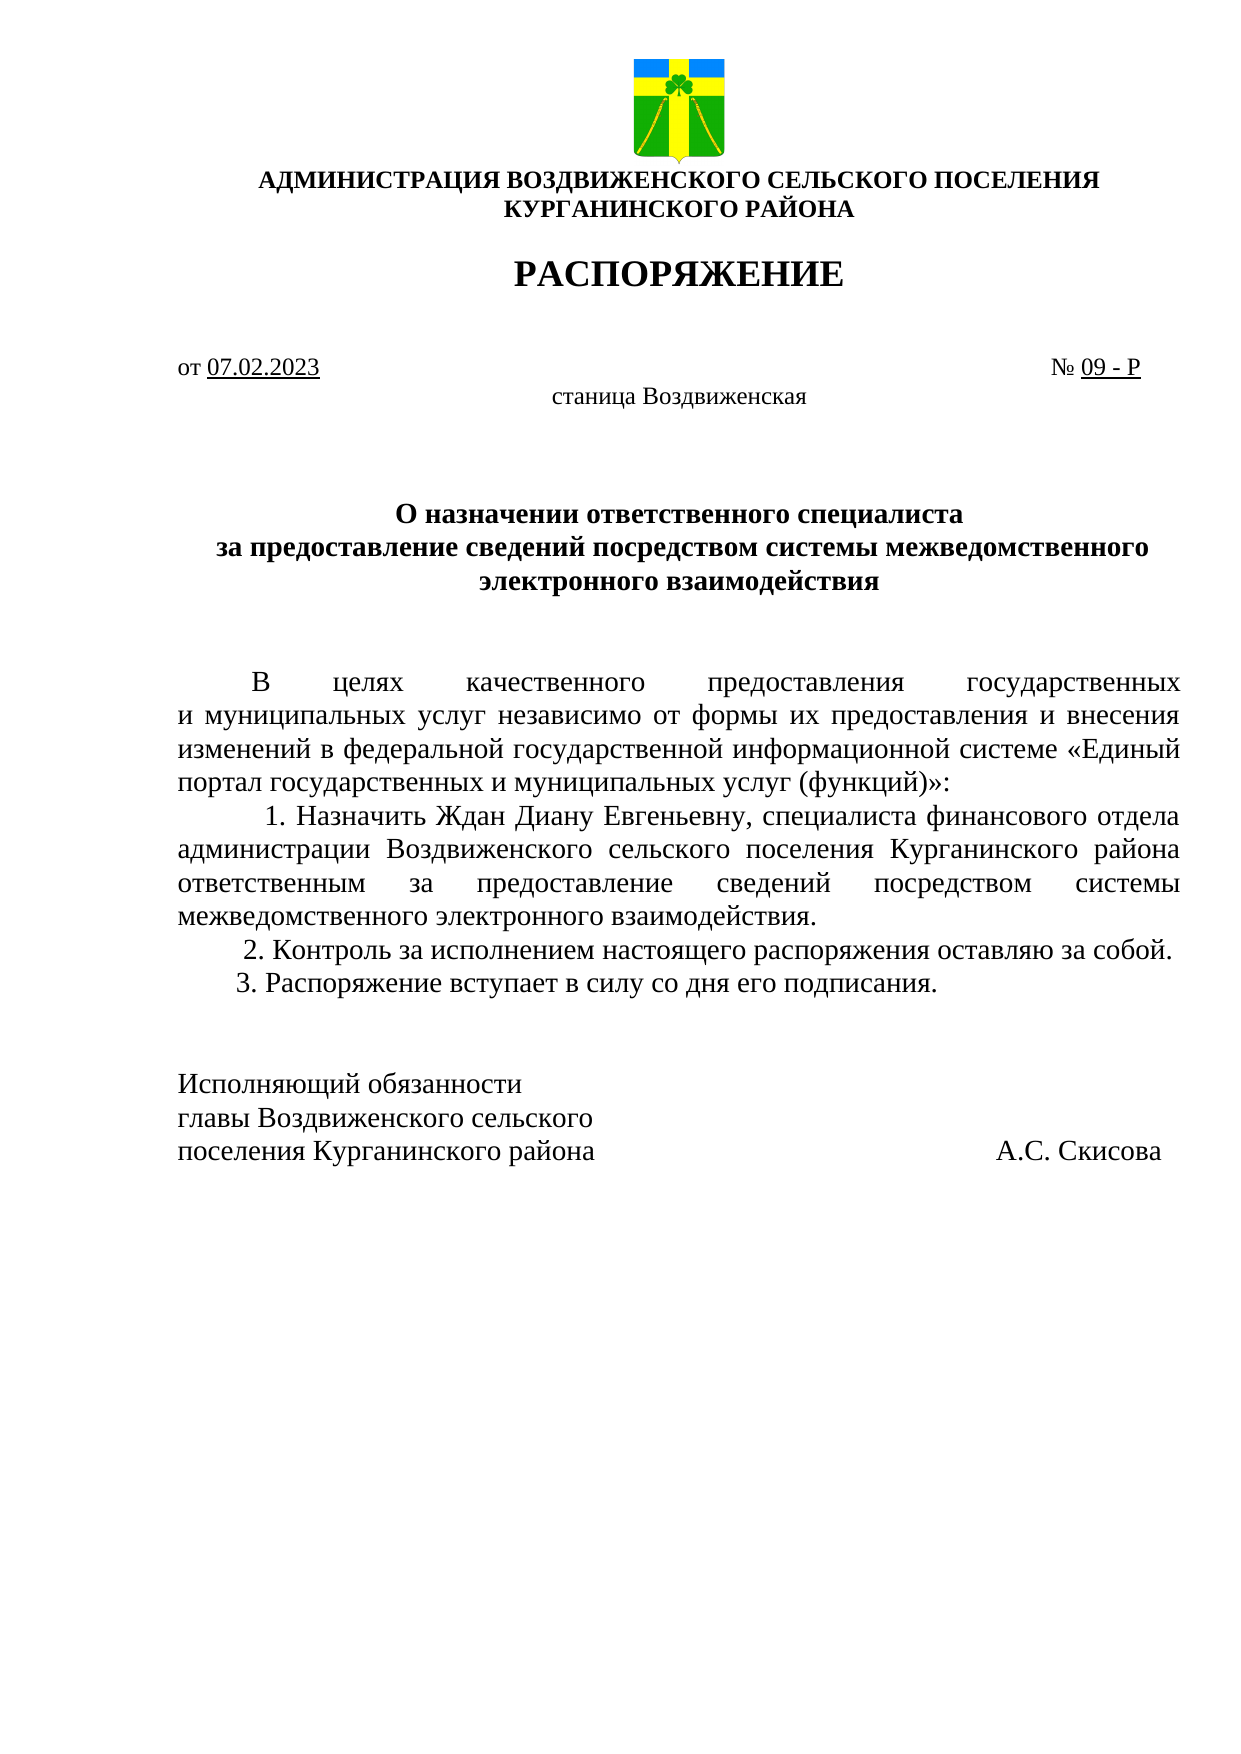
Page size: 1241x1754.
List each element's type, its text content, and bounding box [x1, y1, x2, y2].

text КУРГАНИНСКОГО РАЙОНА [177, 194, 1181, 223]
text Исполняющий обязанности [177, 1066, 1181, 1100]
text станица Воздвиженская [177, 381, 1181, 410]
picture [633, 59, 725, 166]
text РАСПОРЯЖЕНИЕ [177, 252, 1181, 295]
text главы Воздвиженского сельского [177, 1100, 1181, 1133]
text 3. Распоряжение вступает в силу со дня его подписания. [177, 966, 1181, 999]
text 2. Контроль за исполнением настоящего распоряжения оставляю за собой. [177, 932, 1181, 966]
text АДМИНИСТРАЦИЯ ВОЗДВИЖЕНСКОГО СЕЛЬСКОГО ПОСЕЛЕНИЯ [177, 165, 1181, 194]
text 1. Назначить Ждан Диану Евгеньевну, специалиста финансового отдела администрации Воздвиженского сельского поселения Курганинского района ответственным за предоставление сведений посредством системы межведомственного электронного взаимодействия. [177, 798, 1181, 932]
text В целях качественного предоставления государственных и муниципальных услуг независимо от формы их предоставления и внесения изменений в федеральной государственной информационной системе «Единый портал государственных и муниципальных услуг (функций)»: [177, 664, 1181, 798]
text О назначении ответственного специалиста [177, 496, 1181, 529]
text за предоставление сведений посредством системы межведомственного электронного взаимодействия [177, 529, 1181, 597]
text от 07.02.2023 № 09 - Р [177, 352, 1181, 381]
text поселения Курганинского района А.С. Скисова [177, 1133, 1181, 1167]
